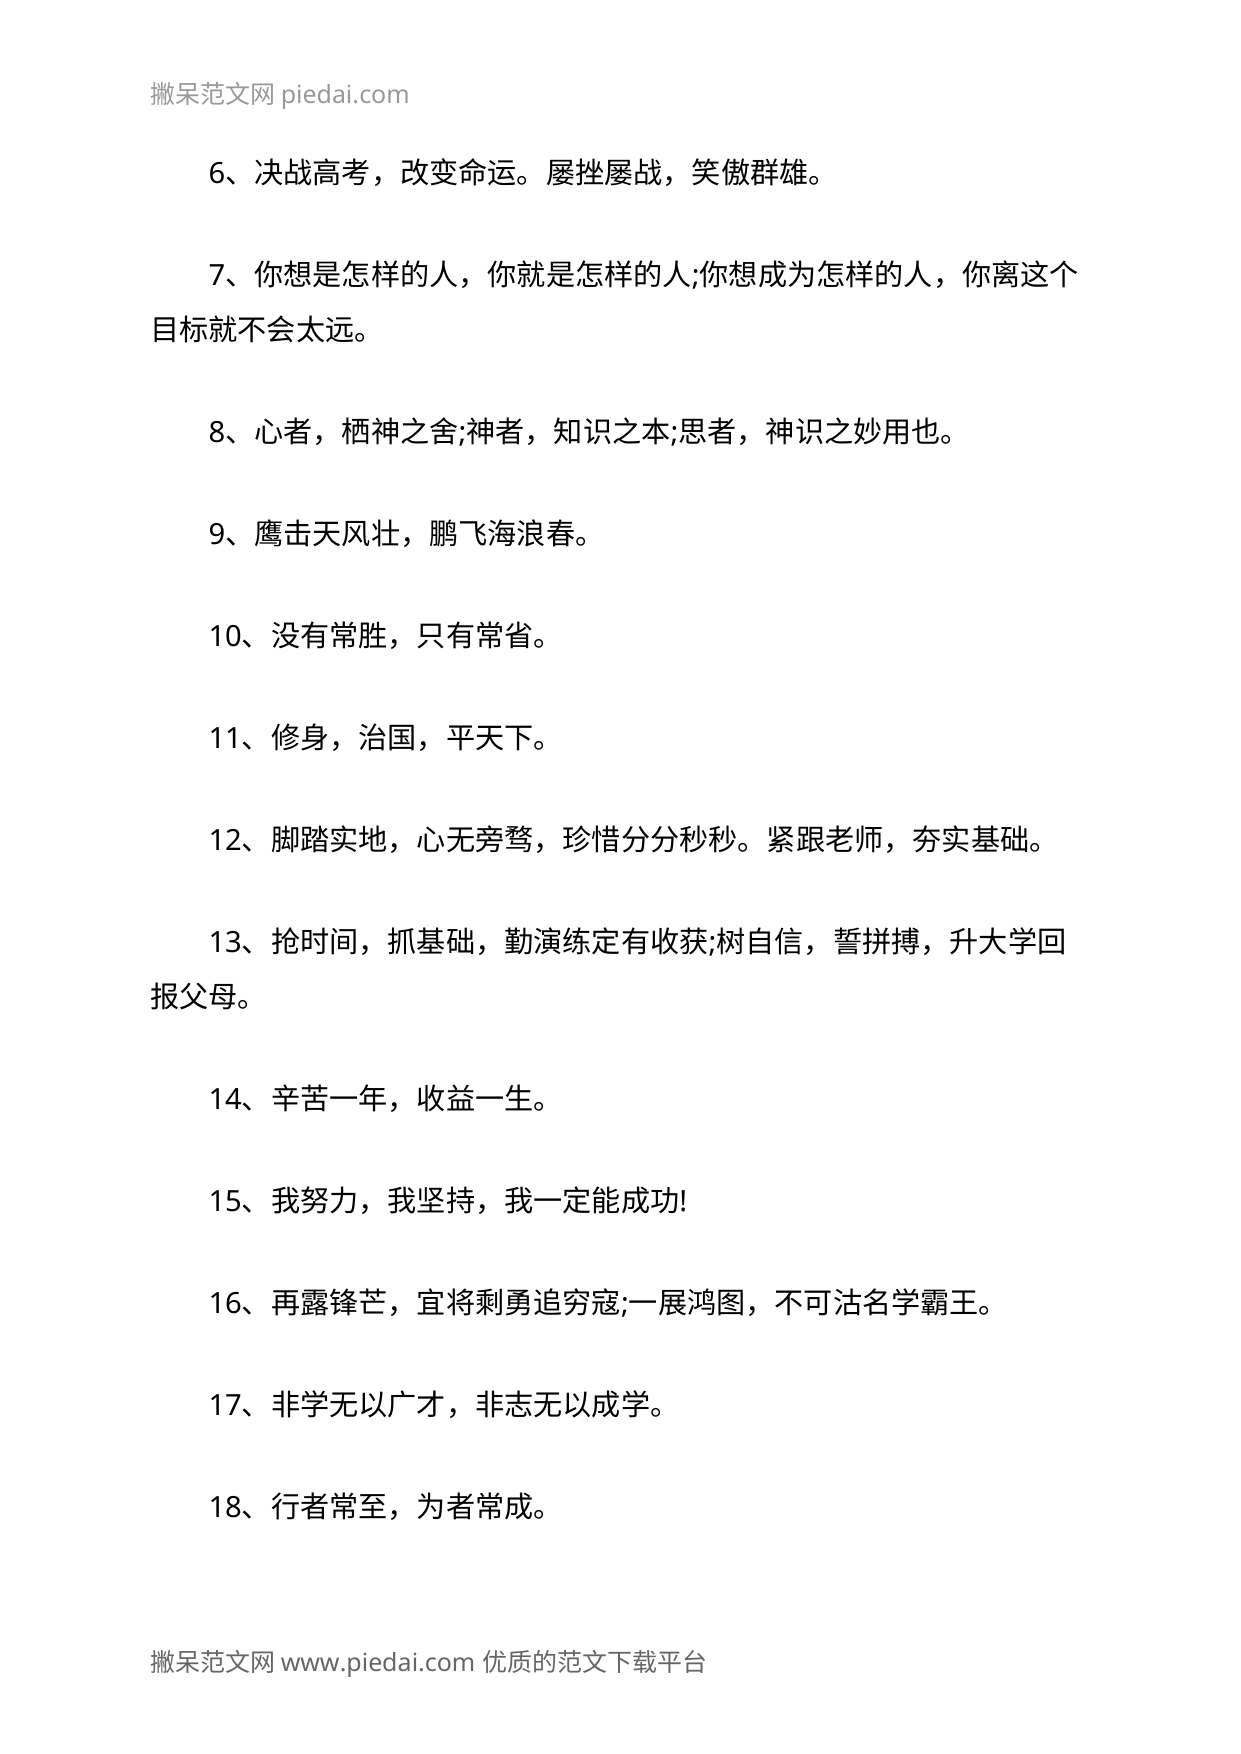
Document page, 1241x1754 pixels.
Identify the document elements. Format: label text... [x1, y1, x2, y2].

text 14、辛苦一年，收益一生。 [150, 1075, 1090, 1118]
text 6、决战高考，改变命运。屡挫屡战，笑傲群雄。 [150, 150, 1090, 192]
text 15、我努力，我坚持，我一定能成功! [150, 1177, 1090, 1220]
text 12、脚踏实地，心无旁骛，珍惜分分秒秒。紧跟老师，夯实基础。 [150, 817, 1090, 859]
text 10、没有常胜，只有常省。 [150, 613, 1090, 655]
text 9、鹰击天风壮，鹏飞海浪春。 [150, 511, 1090, 553]
text 11、修身，治国，平天下。 [150, 715, 1090, 757]
text 13、抢时间，抓基础，勤演练定有收获;树自信，誓拼搏，升大学回报父母。 [150, 919, 1090, 1016]
text 18、行者常至，为者常成。 [150, 1483, 1090, 1526]
text 8、心者，栖神之舍;神者，知识之本;思者，神识之妙用也。 [150, 409, 1090, 451]
text 16、再露锋芒，宜将剩勇追穷寇;一展鸿图，不可沽名学霸王。 [150, 1279, 1090, 1322]
text 7、你想是怎样的人，你就是怎样的人;你想成为怎样的人，你离这个目标就不会太远。 [150, 252, 1090, 349]
text 17、非学无以广才，非志无以成学。 [150, 1381, 1090, 1424]
